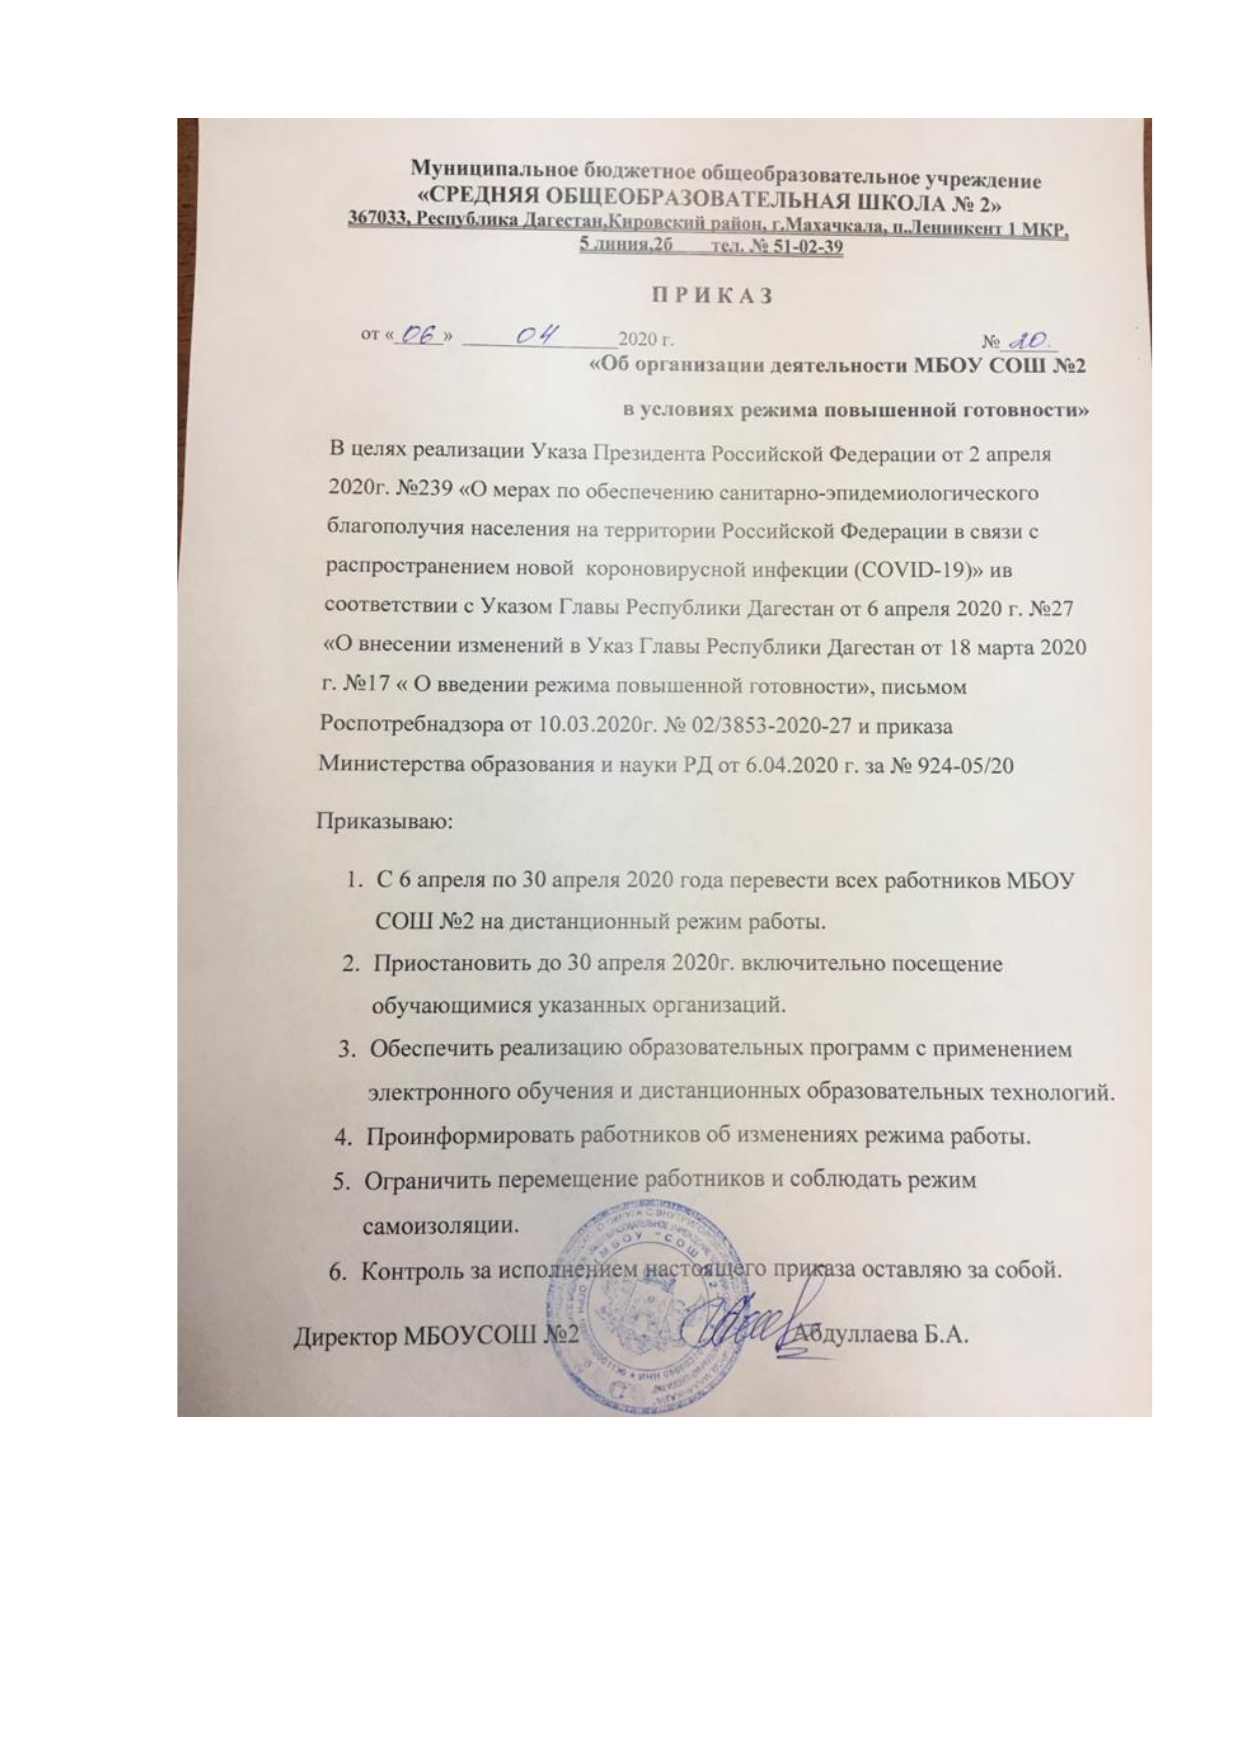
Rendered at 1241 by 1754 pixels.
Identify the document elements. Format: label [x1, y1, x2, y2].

picture [177, 118, 1153, 1417]
